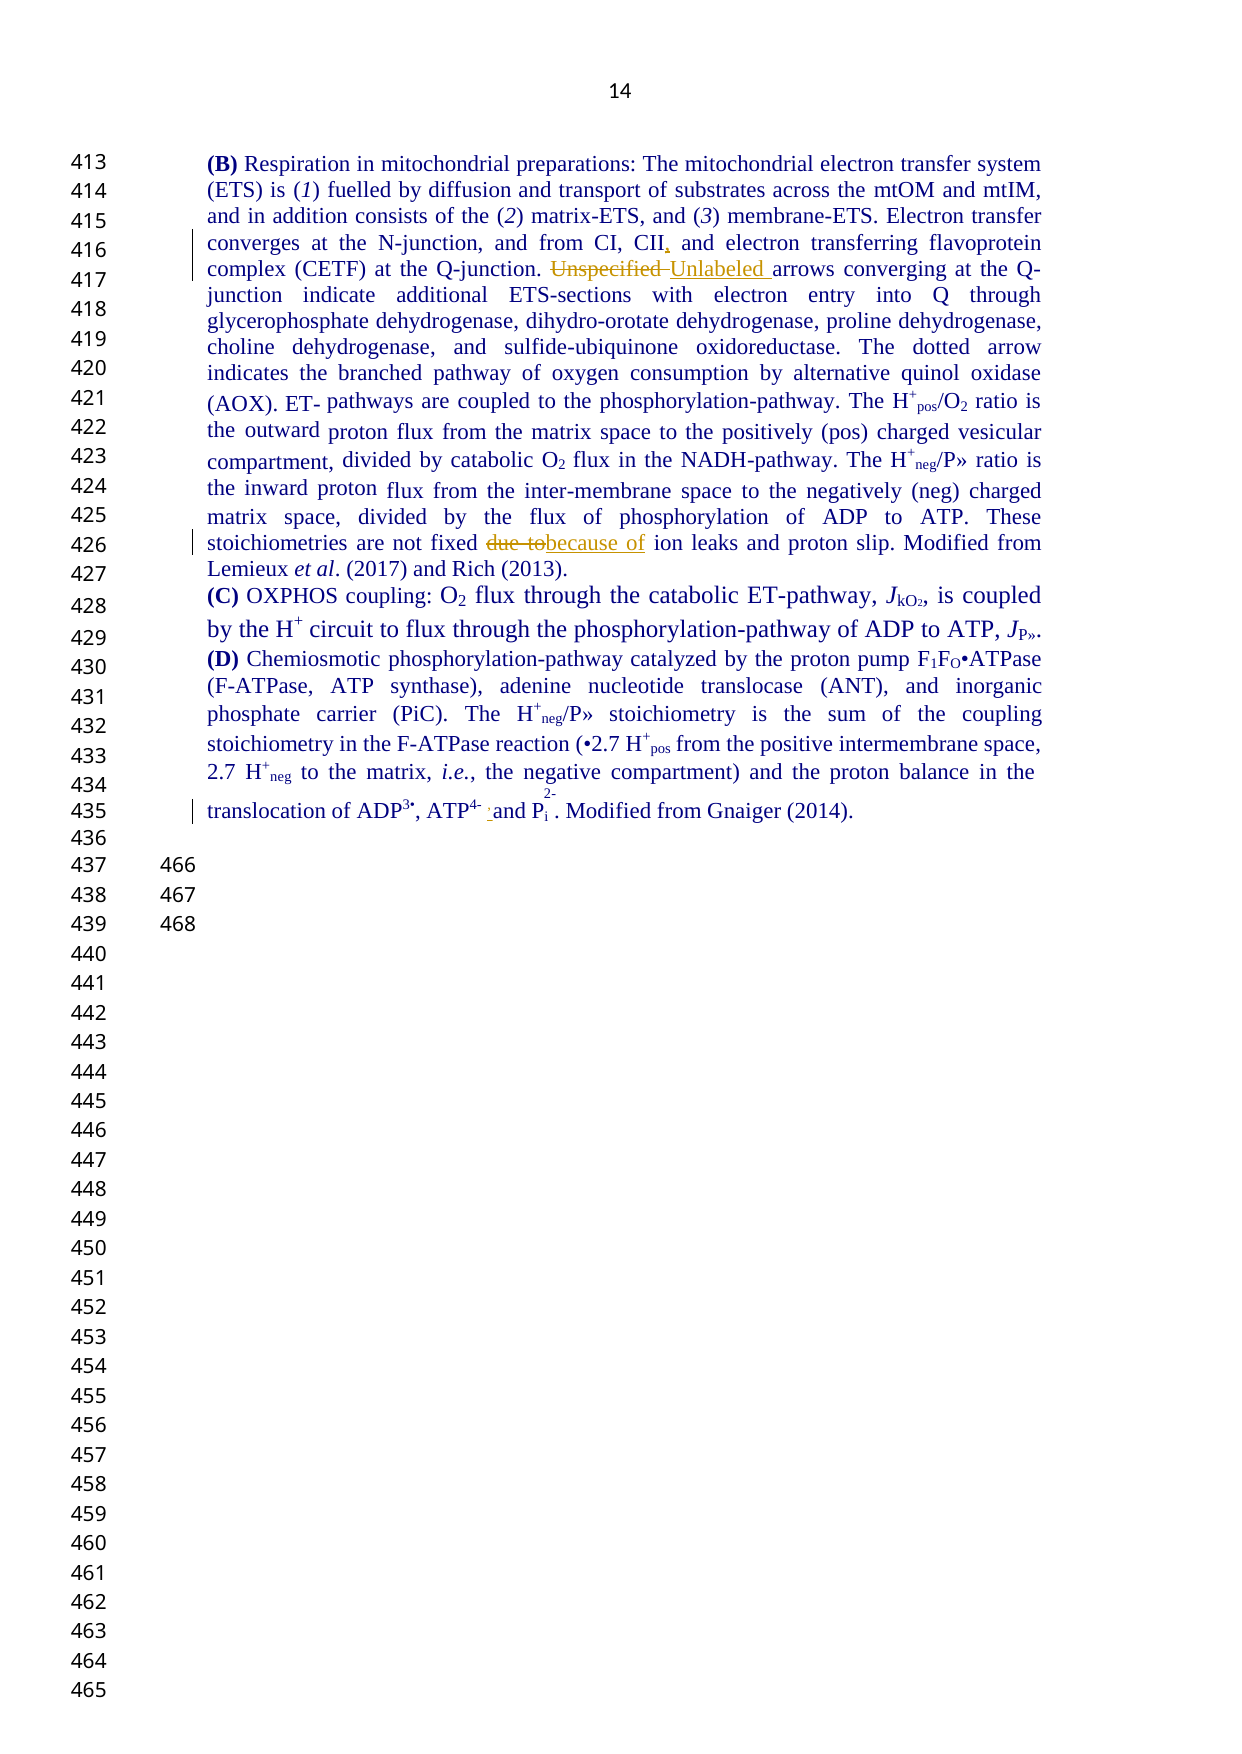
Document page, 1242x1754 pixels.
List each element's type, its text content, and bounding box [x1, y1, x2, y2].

text 415 [71, 206, 118, 234]
text 453 [71, 1322, 117, 1350]
text 425 [71, 501, 118, 529]
text 430 [71, 652, 118, 681]
text 423 [71, 442, 118, 470]
text 438 [71, 880, 117, 908]
text 421 [71, 383, 118, 411]
text translocation of ADP3•, ATP4- and Pi [207, 799, 548, 824]
text 437 [71, 851, 117, 879]
text 419 [71, 324, 118, 352]
text 416 [71, 235, 118, 264]
text 454 [71, 1351, 117, 1380]
text 426 [71, 530, 118, 558]
text 466 [160, 851, 1113, 879]
text 468 [160, 909, 1113, 938]
text 458 [71, 1469, 117, 1497]
text 2.7 H+neg to the matrix, i.e., the negative compartment) and the proton balance in the [207, 758, 1040, 785]
text (C) OXPHOS coupling: O2 flux through the catabolic ET-pathway, JkO2, is coupled by the H+ circuit to flux through the phosphorylation-pathway of ADP to ATP, JP». (D) Chemiosmotic phosphorylation-pathway catalyzed by the proton pump F1FO•ATPase (F-ATPase, ATP synthase), adenine nucleotide translocase (ANT), and inorganic phosphate carrier (PiC). The H+neg/P» stoichiometry is the sum of the coupling stoichiometry in the F-ATPase reaction (•2.7 H+pos from the positive intermembrane space, [207, 582, 1042, 758]
text 452 [71, 1292, 117, 1321]
text 462 [71, 1587, 117, 1616]
text 429 [71, 623, 118, 651]
text 463 [71, 1616, 117, 1645]
text 459 [71, 1499, 117, 1527]
text 414 [71, 176, 118, 205]
text 455 [71, 1381, 117, 1409]
text 464 [71, 1646, 117, 1674]
text 467 [160, 880, 1113, 908]
text 431 [71, 682, 118, 710]
text 444 [71, 1057, 117, 1085]
text 439 [71, 909, 117, 938]
text 461 [71, 1558, 117, 1586]
text 417 [71, 265, 118, 293]
text . Modified from Gnaiger (2014). [554, 799, 1108, 824]
text 413 [71, 147, 118, 175]
text 435 [71, 799, 118, 823]
text 420 [71, 353, 118, 382]
text 450 [71, 1233, 117, 1262]
text 443 [71, 1027, 117, 1056]
text 445 [71, 1086, 117, 1114]
text 465 [71, 1675, 117, 1704]
text 446 [71, 1116, 117, 1144]
text 456 [71, 1410, 117, 1439]
text 427 [71, 559, 118, 588]
text 460 [71, 1528, 117, 1557]
text 442 [71, 998, 117, 1026]
text 447 [71, 1145, 117, 1173]
text 422 [71, 412, 118, 441]
text 448 [71, 1174, 117, 1203]
text 432 [71, 711, 118, 740]
text 451 [71, 1263, 117, 1291]
text 434 [71, 770, 118, 799]
text 457 [71, 1440, 117, 1468]
text 424 [71, 471, 118, 499]
text 436 [71, 824, 118, 848]
text (B) Respiration in mitochondrial preparations: The mitochondrial electron transfer system (ETS) is (1) fuelled by diffusion and transport of substrates across the mtOM and mtIM, and in addition consists of the (2) matrix-ETS, and (3) membrane-ETS. Electron transfer converges at the N-junction, and from CI, CII and electron transferring flavoprotein complex (CETF) at the Q-junction. arrows converging at the Q-junction indicate additional ETS-sections with electron entry into Q through glycerophosphate dehydrogenase, dihydro-orotate dehydrogenase, proline dehydrogenase, choline dehydrogenase, and sulfide-ubiquinone oxidoreductase. The dotted arrow indicates the branched pathway of oxygen consumption by alternative quinol oxidase (AOX). ET- pathways are coupled to the phosphorylation-pathway. The H+pos/O2 ratio is the outward proton flux from the matrix space to the positively (pos) charged vesicular compartment, divided by catabolic O2 flux in the NADH-pathway. The H+neg/P» ratio is the inward proton flux from the inter-membrane space to the negatively (neg) charged matrix space, divided by the flux of phosphorylation of ADP to ATP. These stoichiometries are not fixed ion leaks and proton slip. Modified from Lemieux et al. (2017) and Rich (2013). [207, 150, 1041, 582]
text 441 [71, 968, 117, 997]
text 433 [71, 741, 118, 769]
text 449 [71, 1204, 117, 1232]
text 428 [71, 591, 118, 619]
text 440 [71, 939, 117, 967]
text 418 [71, 294, 118, 323]
